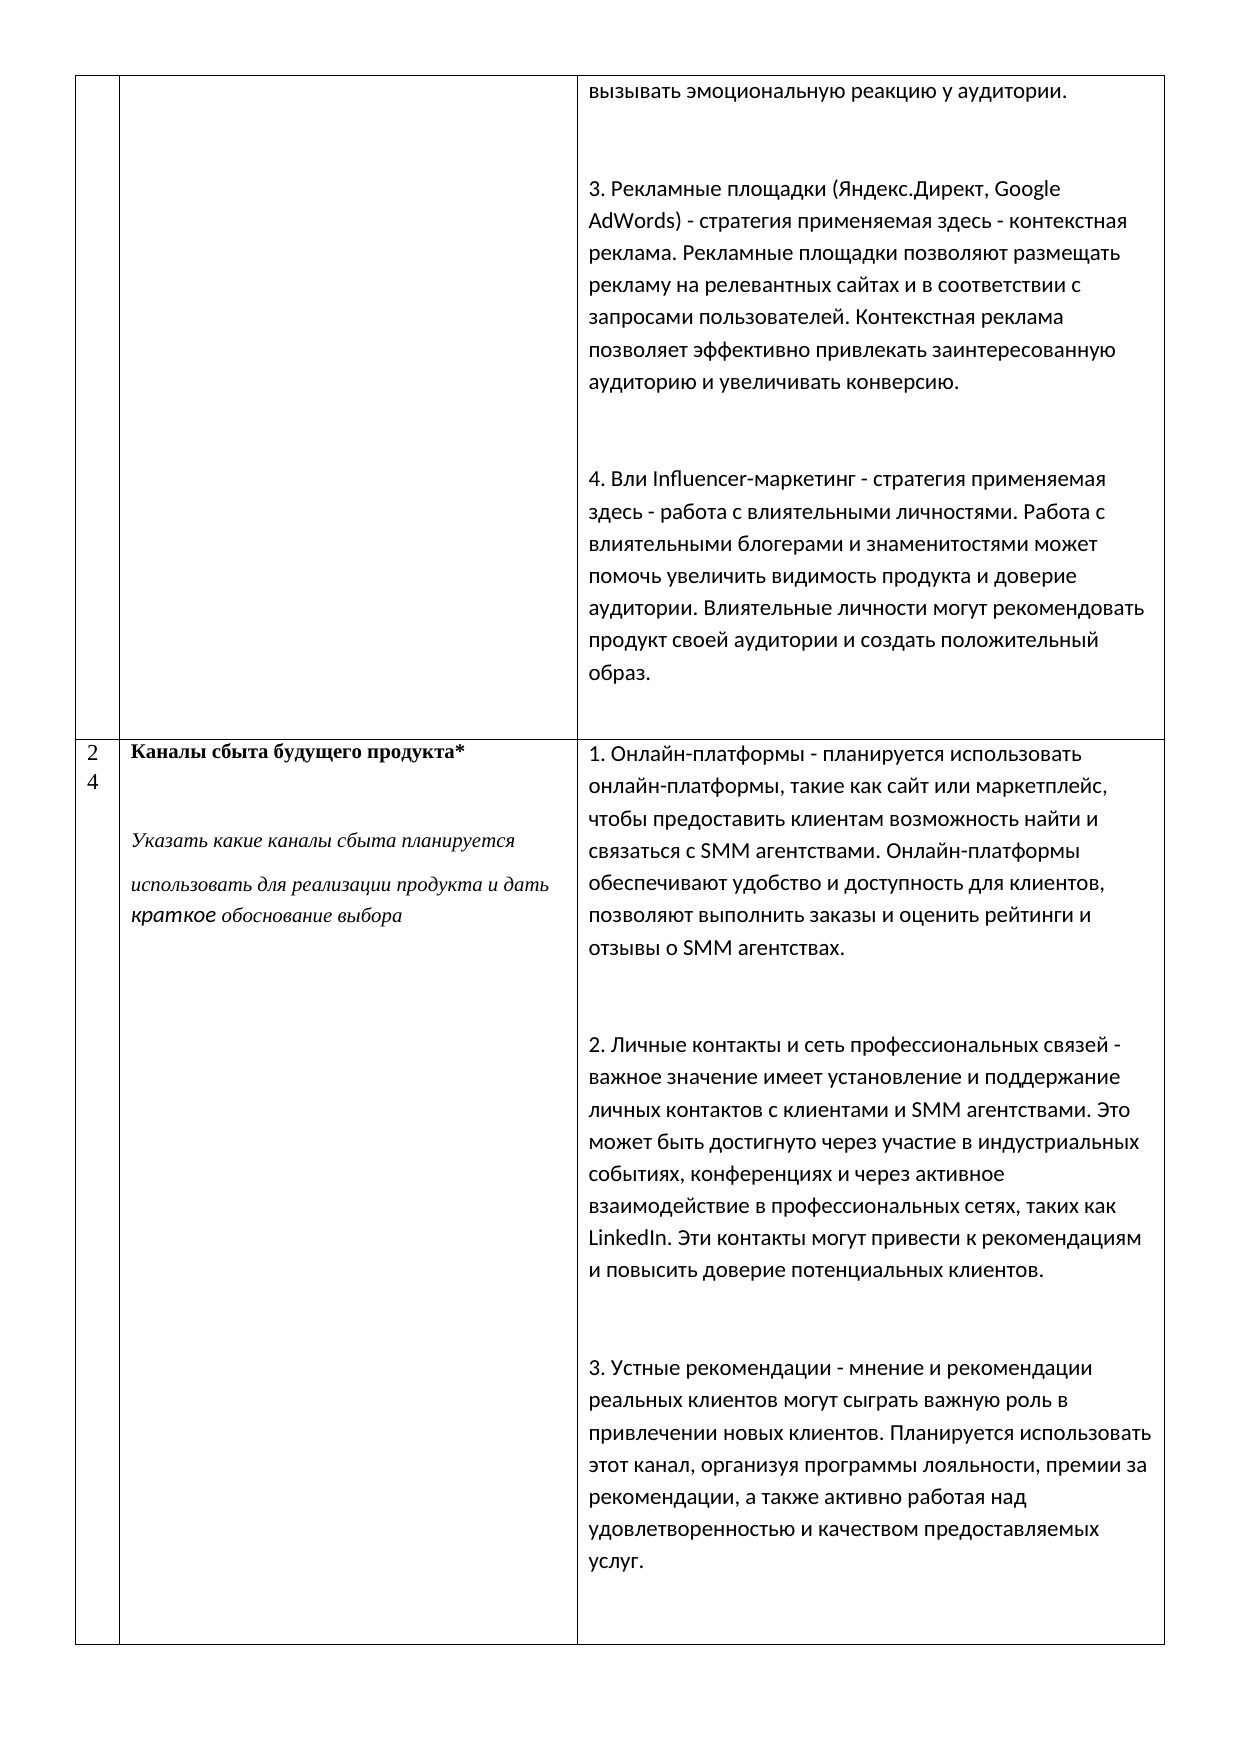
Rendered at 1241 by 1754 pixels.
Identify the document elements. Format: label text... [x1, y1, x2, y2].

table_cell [120, 76, 577, 738]
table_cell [120, 740, 577, 1644]
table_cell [578, 76, 1164, 738]
table_cell 23 [76, 76, 119, 738]
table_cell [578, 740, 1164, 1644]
table_cell 24 [76, 740, 119, 1644]
